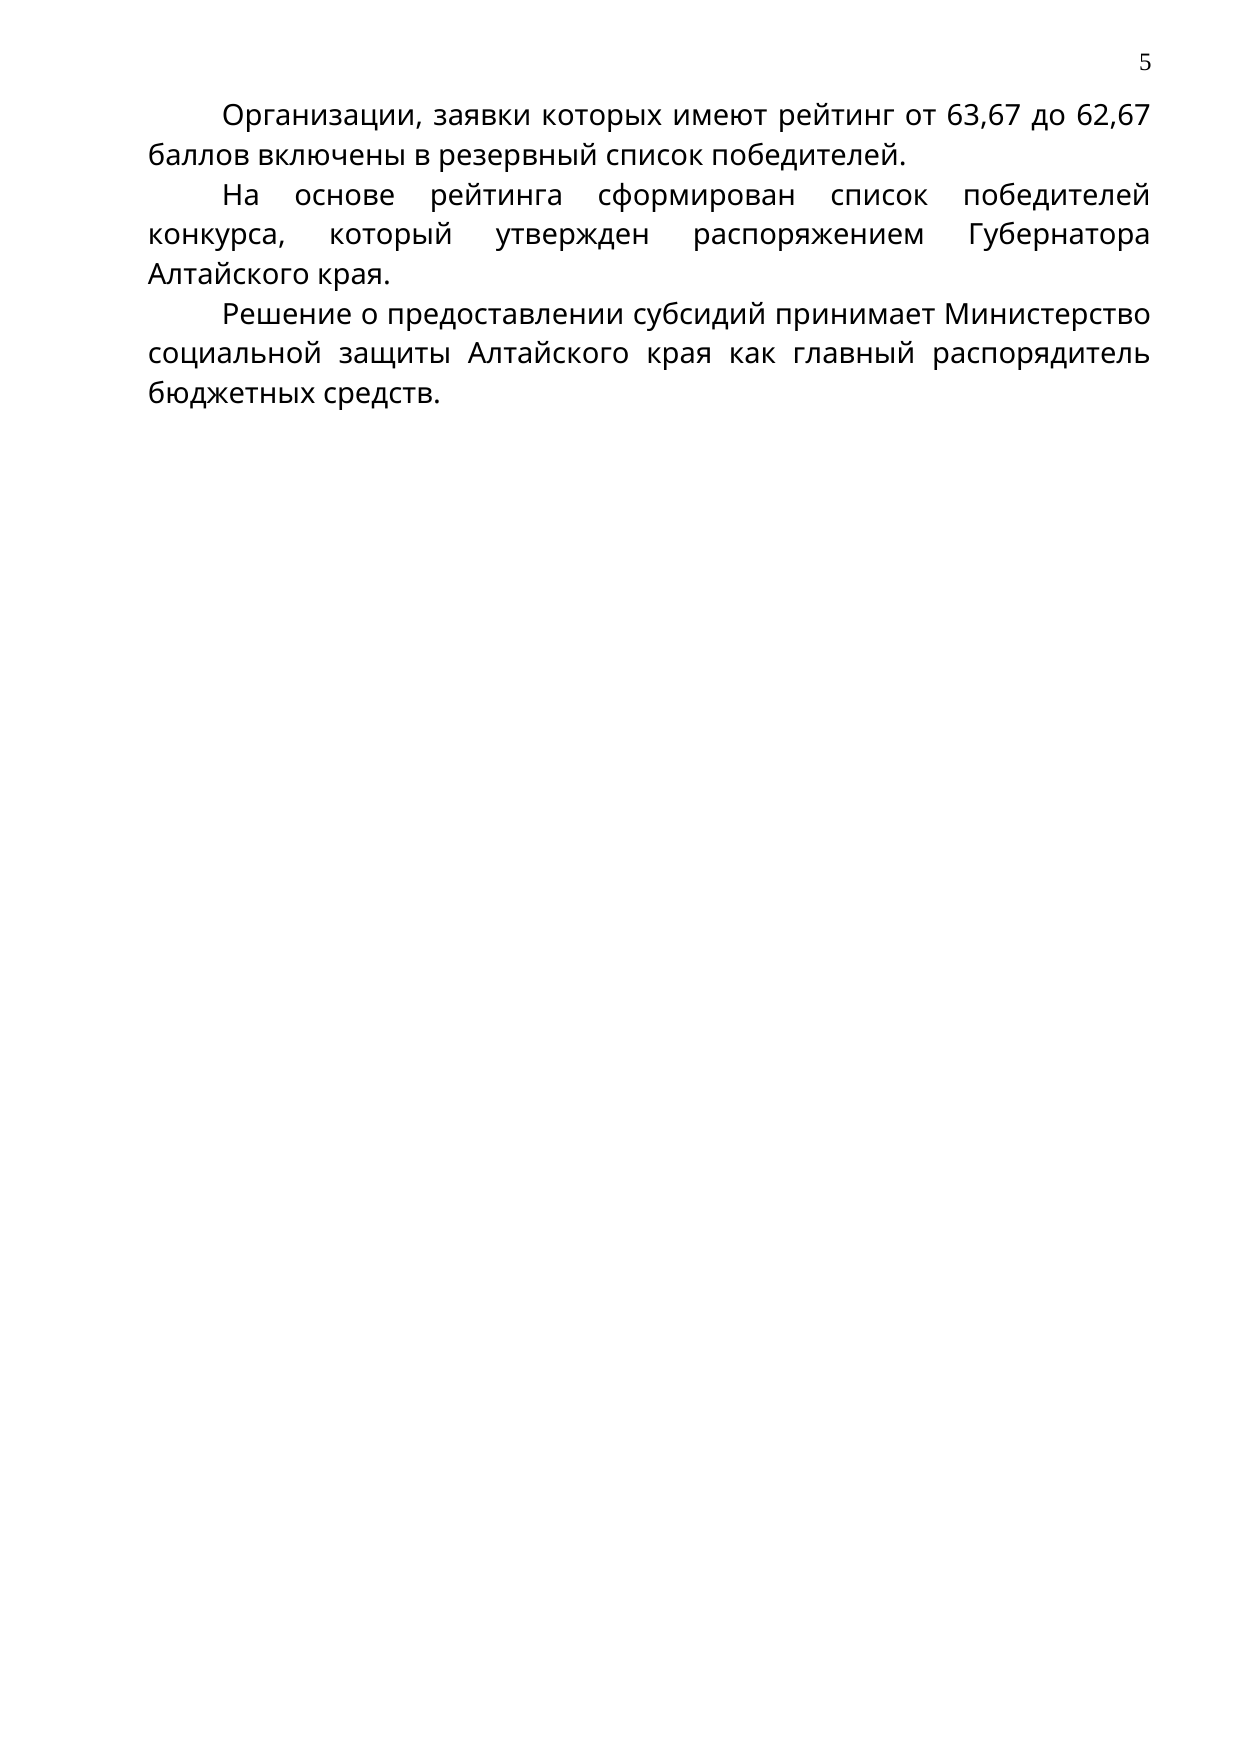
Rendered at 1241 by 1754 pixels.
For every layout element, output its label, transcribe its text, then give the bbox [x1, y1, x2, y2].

text Организации, заявки которых имеют рейтинг от 63,67 до 62,67 баллов включены в резервный список победителей. [148, 94, 1152, 174]
text На основе рейтинга сформирован список победителей конкурса, который утвержден распоряжением Губернатора Алтайского края. [148, 174, 1152, 293]
text Решение о предоставлении субсидий принимает Министерство социальной защиты Алтайского края как главный распорядитель бюджетных средств. [148, 293, 1152, 412]
